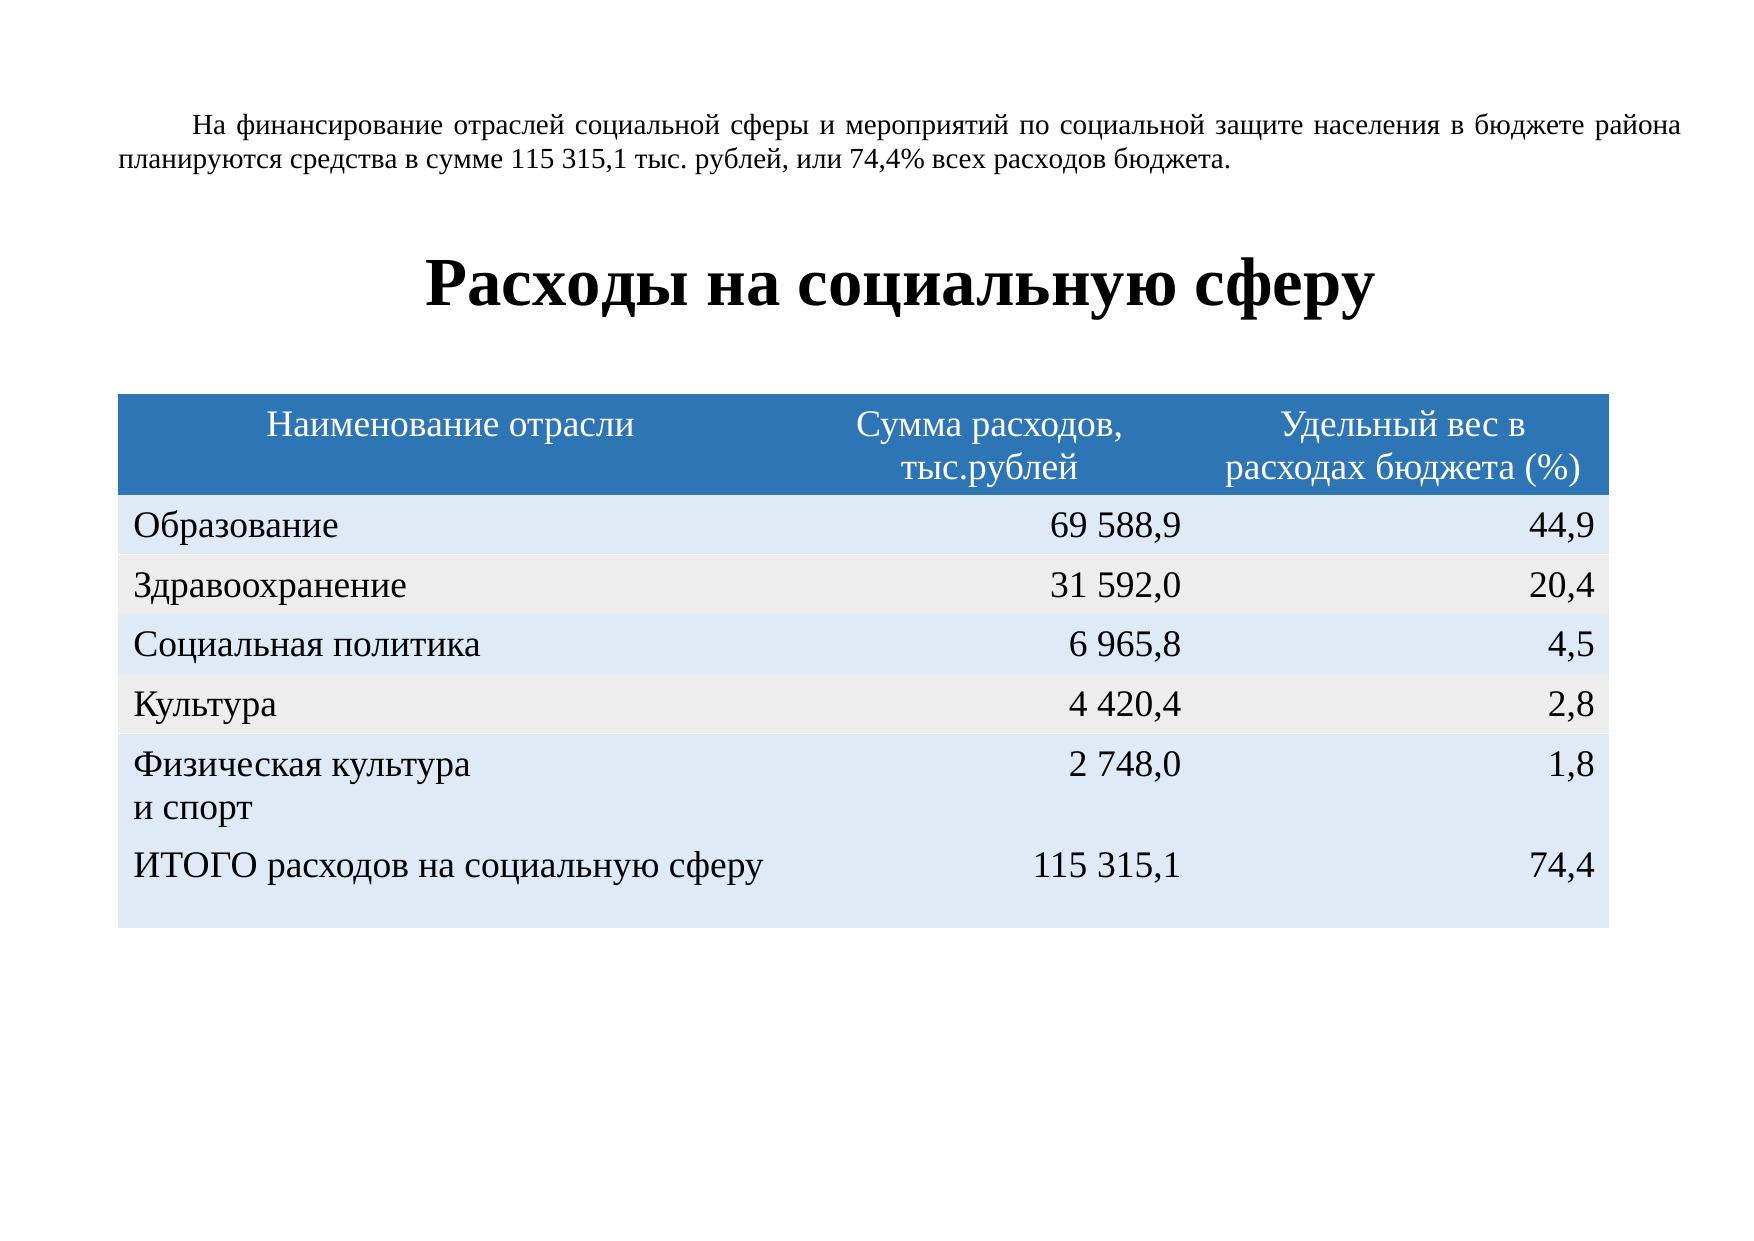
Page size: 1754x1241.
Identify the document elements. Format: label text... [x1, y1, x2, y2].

table_cell Культура [118, 674, 783, 733]
table_cell 2 748,0 [783, 734, 1196, 835]
table_cell 20,4 [1196, 555, 1609, 614]
table_cell 1,8 [1196, 734, 1609, 835]
table_cell ИТОГО расходов на социальную сферу [118, 835, 783, 928]
table_cell 74,4 [1196, 835, 1609, 928]
table_cell 4,5 [1196, 614, 1609, 674]
table_cell Социальная политика [118, 614, 783, 674]
table_header Сумма расходов, тыс.рублей [783, 394, 1196, 495]
table_header Наименование отрасли [118, 394, 783, 495]
table_header Удельный вес в расходах бюджета (%) [1196, 394, 1609, 495]
table_cell 44,9 [1196, 495, 1609, 554]
table_cell Физическая культура и спорт [118, 734, 783, 835]
table_cell 115 315,1 [783, 835, 1196, 928]
table_cell Образование [118, 495, 783, 554]
table_cell 31 592,0 [783, 555, 1196, 614]
text На финансирование отраслей социальной сферы и мероприятий по социальной защите населения в бюджете района планируются средства в сумме 115 315,1 тыс. рублей, или 74,4% всех расходов бюджета. [118, 107, 1683, 174]
table_cell Здравоохранение [118, 555, 783, 614]
table_cell 6 965,8 [783, 614, 1196, 674]
table_cell 4 420,4 [783, 674, 1196, 733]
text Расходы на социальную сферу [118, 242, 1683, 321]
table_cell 69 588,9 [783, 495, 1196, 554]
table_cell 2,8 [1196, 674, 1609, 733]
